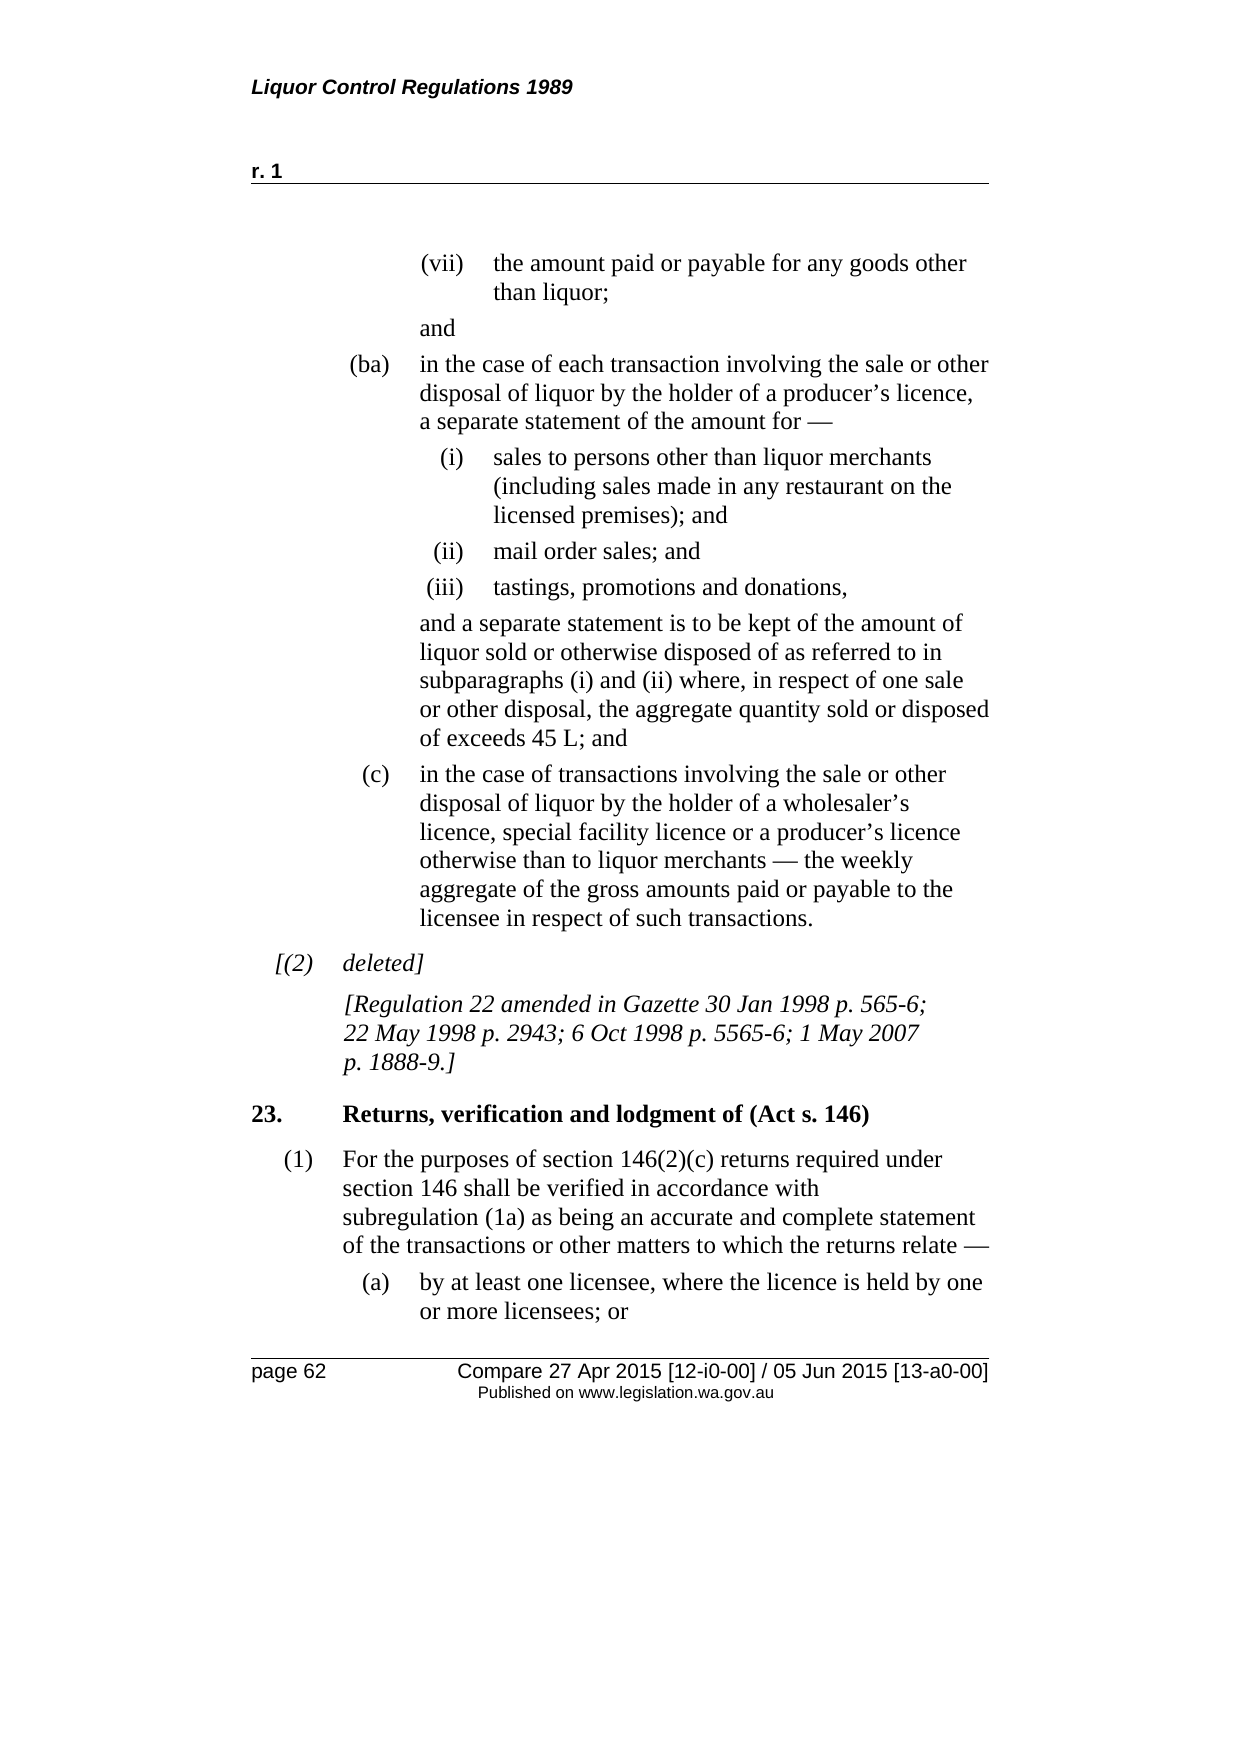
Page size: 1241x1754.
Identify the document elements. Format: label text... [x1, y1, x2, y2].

text and a separate statement is to be kept of the amount of liquor sold or otherwise disposed of as referred to in subparagraphs (i) and (ii) where, in respect of one sale or other disposal, the aggregate quantity sold or disposed of exceeds 45 L; and [251, 608, 989, 752]
text (iii) tastings, promotions and donations, [251, 572, 989, 601]
text [(2) deleted] [251, 948, 989, 977]
text (vii) the amount paid or payable for any goods other than liquor; [251, 248, 989, 306]
text and [251, 313, 989, 342]
text (i) sales to persons other than liquor merchants (including sales made in any restaurant on the licensed premises); and [251, 442, 989, 529]
text (c) in the case of transactions involving the sale or other disposal of liquor by the holder of a wholesaler’s licence, special facility licence or a producer’s licence otherwise than to liquor merchants — the weekly aggregate of the gross amounts paid or payable to the licensee in respect of such transactions. [251, 759, 989, 932]
subtitle 23. Returns, verification and lodgment of (Act s. 146) [251, 1099, 989, 1127]
text (ba) in the case of each transaction involving the sale or other disposal of liquor by the holder of a producer’s licence, a separate statement of the amount for — [251, 349, 989, 435]
text (1) For the purposes of section 146(2)(c) returns required under section 146 shall be verified in accordance with subregulation (1a) as being an accurate and complete statement of the transactions or other matters to which the returns relate — [251, 1144, 989, 1259]
text (a) by at least one licensee, where the licence is held by one or more licensees; or [251, 1267, 989, 1325]
text [Regulation 22 amended in Gazette 30 Jan 1998 p. 565-6; 22 May 1998 p. 2943; 6 Oct 1998 p. 5565-6; 1 May 2007 p. 1888-9.] [251, 989, 989, 1076]
text (ii) mail order sales; and [251, 536, 989, 565]
